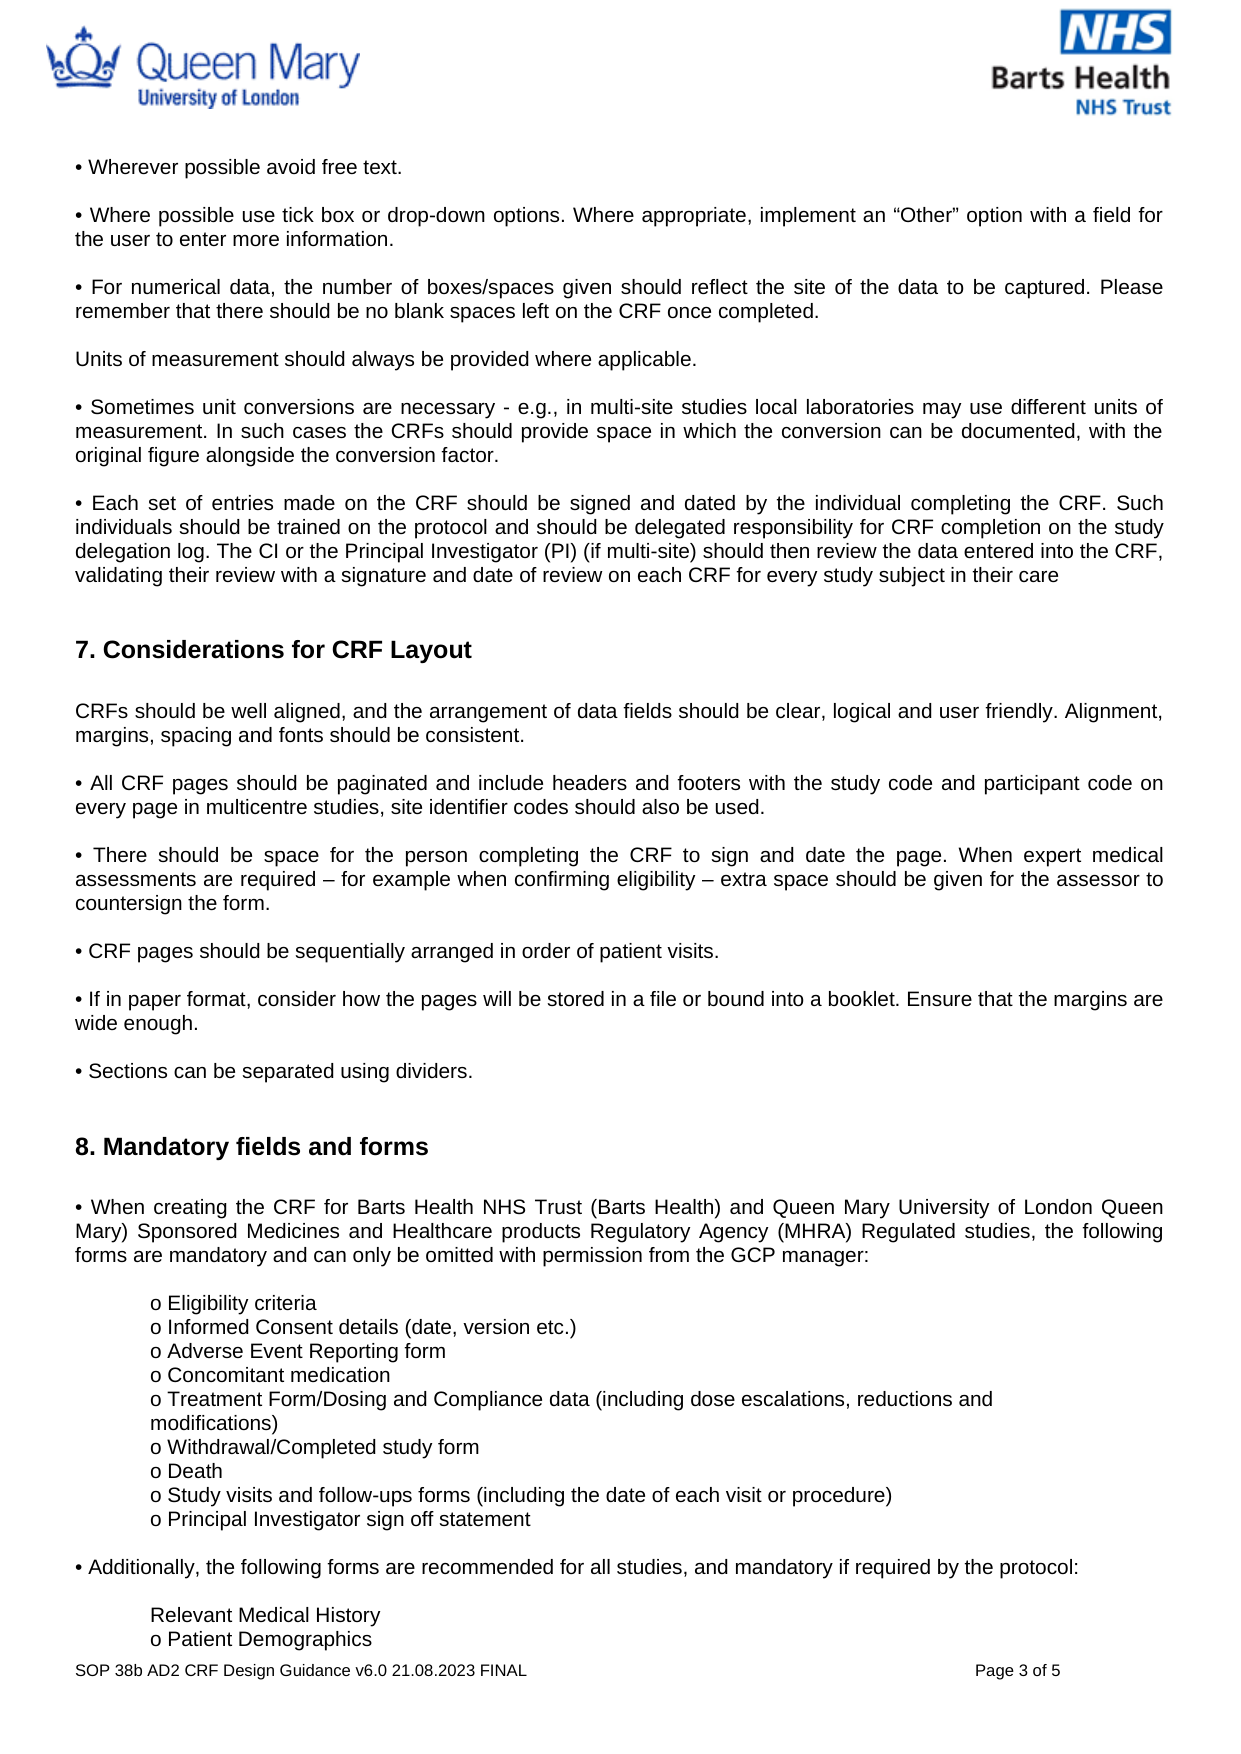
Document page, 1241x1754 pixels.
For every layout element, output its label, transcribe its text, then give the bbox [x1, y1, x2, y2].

text modifications) [150, 1411, 1165, 1435]
text • Where possible use tick box or drop-down options. Where appropriate, implement an “Other” option with a field for the user to enter more information. [75, 203, 1165, 251]
text • Sections can be separated using dividers. [75, 1058, 1165, 1082]
text o Study visits and follow-ups forms (including the date of each visit or procedure) [150, 1483, 1165, 1507]
text o Withdrawal/Completed study form [150, 1435, 1165, 1459]
text • Wherever possible avoid free text. [75, 155, 1165, 179]
picture [46, 25, 360, 109]
text o Principal Investigator sign off statement [150, 1507, 1165, 1531]
subtitle 7. Considerations for CRF Layout [75, 635, 1165, 664]
text • CRF pages should be sequentially arranged in order of patient visits. [75, 939, 1165, 963]
text o Concomitant medication [150, 1363, 1165, 1387]
subtitle 8. Mandatory fields and forms [75, 1131, 1165, 1160]
text • For numerical data, the number of boxes/spaces given should reflect the site of the data to be captured. Please remember that there should be no blank spaces left on the CRF once completed. [75, 275, 1165, 323]
text Relevant Medical History [150, 1602, 1165, 1626]
text • Additionally, the following forms are recommended for all studies, and mandatory if required by the protocol: [75, 1554, 1165, 1578]
text o Treatment Form/Dosing and Compliance data (including dose escalations, reductions and [150, 1387, 1165, 1411]
text o Patient Demographics [150, 1626, 1165, 1650]
text • Sometimes unit conversions are necessary - e.g., in multi-site studies local laboratories may use different units of measurement. In such cases the CRFs should provide space in which the conversion can be documented, with the original figure alongside the conversion factor. [75, 395, 1165, 467]
picture [948, 6, 1176, 119]
text Units of measurement should always be provided where applicable. [75, 347, 1165, 371]
text • If in paper format, consider how the pages will be stored in a file or bound into a booklet. Ensure that the margins are wide enough. [75, 987, 1165, 1034]
text o Informed Consent details (date, version etc.) [150, 1315, 1165, 1339]
text • When creating the CRF for Barts Health NHS Trust (Barts Health) and Queen Mary University of London Queen Mary) Sponsored Medicines and Healthcare products Regulatory Agency (MHRA) Regulated studies, the following forms are mandatory and can only be omitted with permission from the GCP manager: [75, 1195, 1165, 1267]
text • Each set of entries made on the CRF should be signed and dated by the individual completing the CRF. Such individuals should be trained on the protocol and should be delegated responsibility for CRF completion on the study delegation log. The CI or the Principal Investigator (PI) (if multi-site) should then review the data entered into the CRF, validating their review with a signature and date of review on each CRF for every study subject in their care [75, 491, 1165, 586]
text CRFs should be well aligned, and the arrangement of data fields should be clear, logical and user friendly. Alignment, margins, spacing and fonts should be consistent. [75, 699, 1165, 747]
text o Death [150, 1459, 1165, 1483]
text • There should be space for the person completing the CRF to sign and date the page. When expert medical assessments are required – for example when confirming eligibility – extra space should be given for the assessor to countersign the form. [75, 843, 1165, 915]
text • All CRF pages should be paginated and include headers and footers with the study code and participant code on every page in multicentre studies, site identifier codes should also be used. [75, 771, 1165, 819]
text o Eligibility criteria [150, 1291, 1165, 1315]
text o Adverse Event Reporting form [150, 1339, 1165, 1363]
